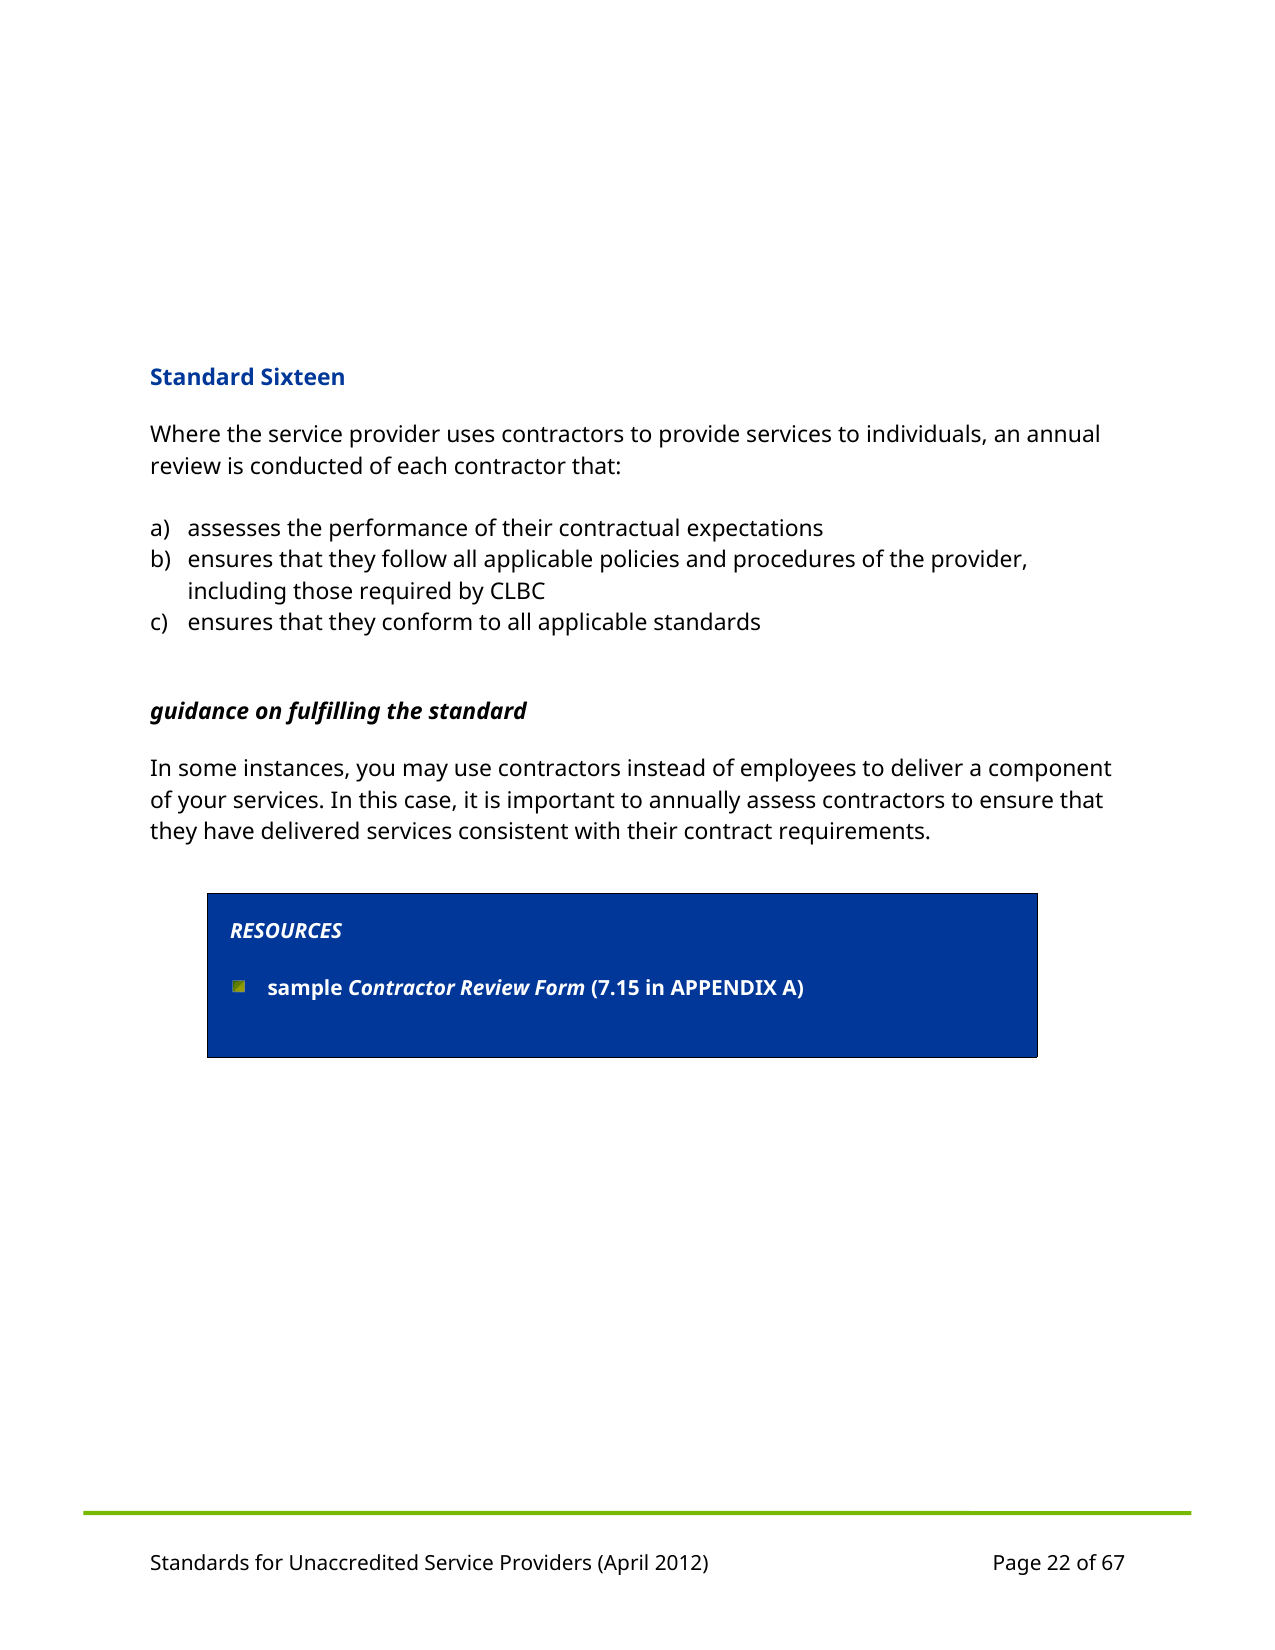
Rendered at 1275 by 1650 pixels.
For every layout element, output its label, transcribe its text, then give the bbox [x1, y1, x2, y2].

list ensures that they conform to all applicable standards [150, 606, 1125, 637]
text Standard Sixteen [150, 361, 1125, 392]
text In some instances, you may use contractors instead of employees to deliver a component of your services. In this case, it is important to annually assess contractors to ensure that they have delivered services consistent with their contract requirements. [150, 752, 1125, 846]
list assesses the performance of their contractual expectations [150, 512, 1125, 543]
picture [230, 978, 248, 995]
text Where the service provider uses contractors to provide services to individuals, an annual review is conducted of each contractor that: [150, 418, 1125, 481]
list ensures that they follow all applicable policies and procedures of the provider, including those required by CLBC [150, 543, 1125, 606]
text guidance on fulfilling the standard [150, 695, 1125, 726]
